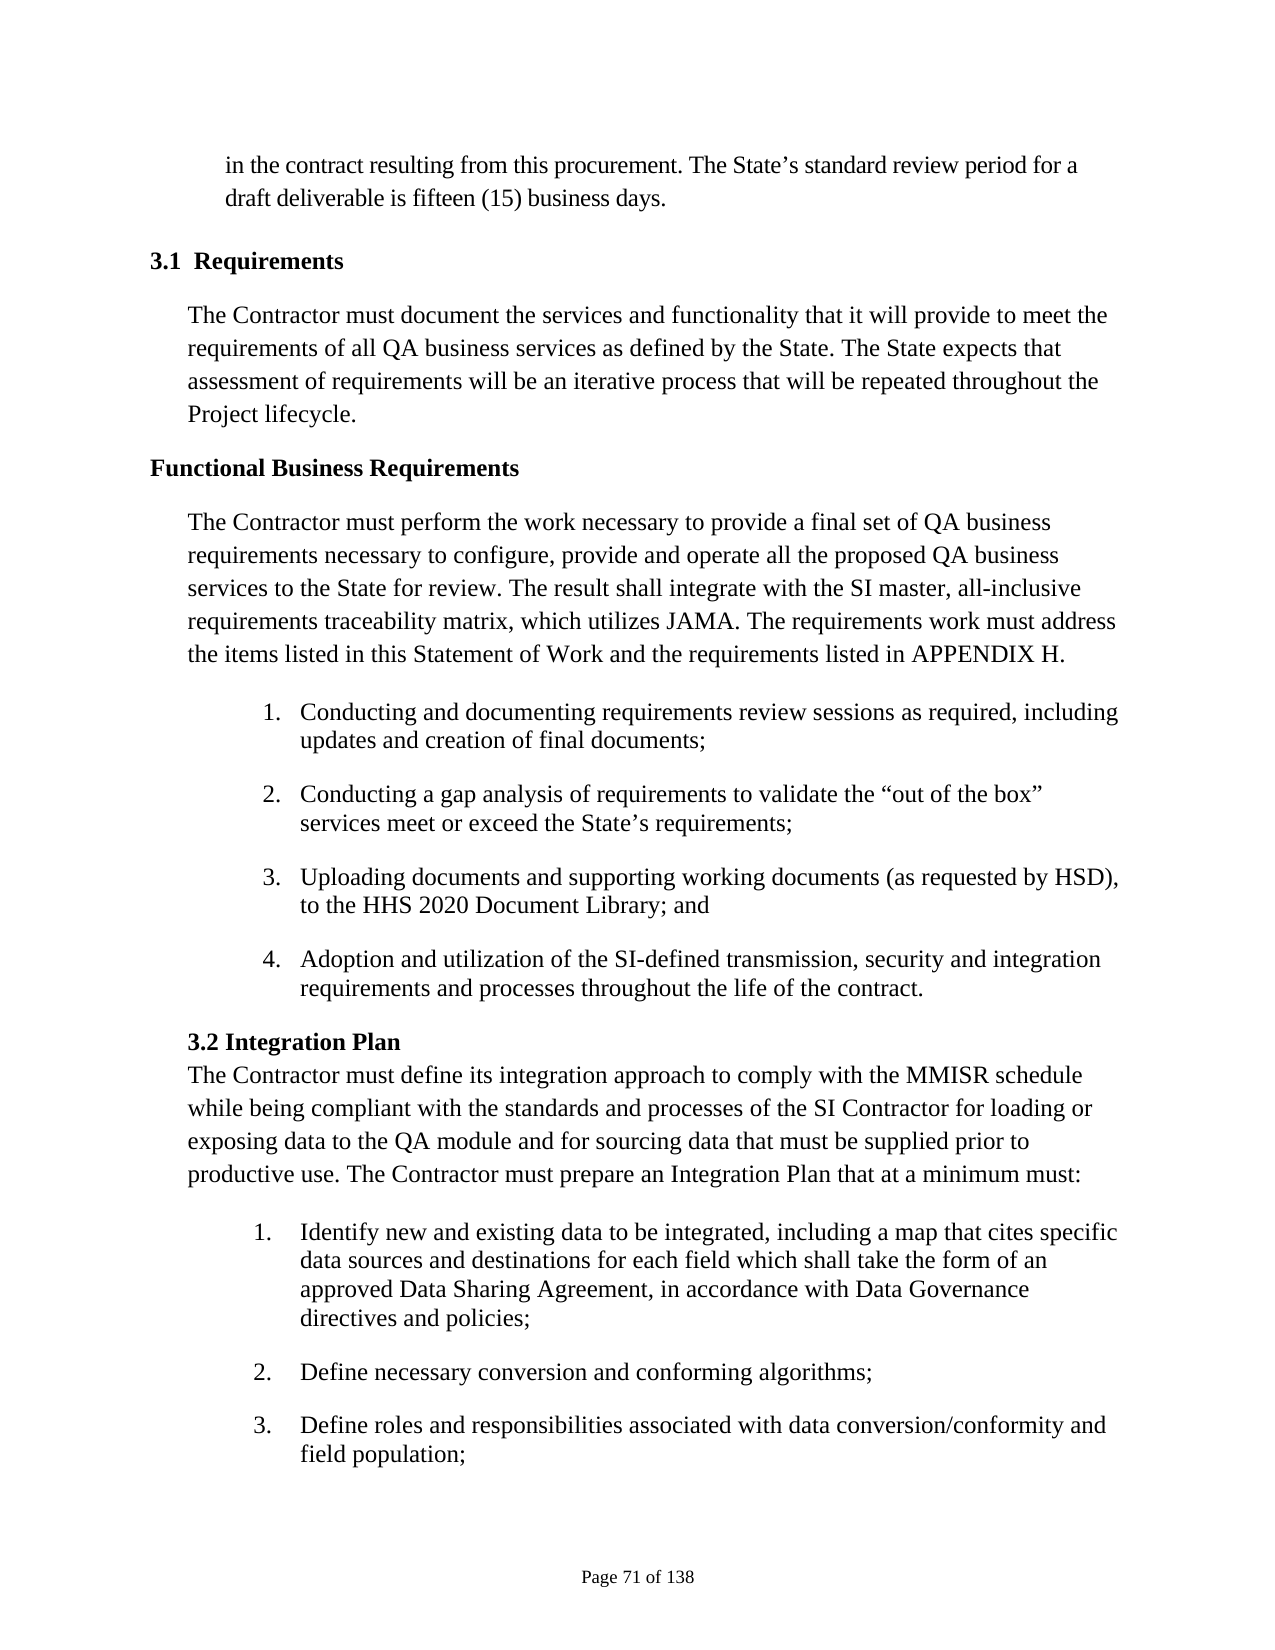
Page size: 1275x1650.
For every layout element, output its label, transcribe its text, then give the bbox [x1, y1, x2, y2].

list Adoption and utilization of the SI-defined transmission, security and integration requirements and processes throughout the life of the contract. [262, 944, 1125, 1002]
text 3.1 Requirements [150, 246, 1125, 275]
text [225, 150, 1104, 212]
list Conducting a gap analysis of requirements to validate the “out of the box” services meet or exceed the State’s requirements; [262, 779, 1125, 837]
list Conducting and documenting requirements review sessions as required, including updates and creation of final documents; [262, 697, 1125, 754]
text The Contractor must define its integration approach to comply with the MMISR schedule while being compliant with the standards and processes of the SI Contractor for loading or exposing data to the QA module and for sourcing data that must be supplied prior to productive use. The Contractor must prepare an Integration Plan that at a minimum must: [187, 1060, 1125, 1188]
text The Contractor must perform the work necessary to provide a final set of QA business requirements necessary to configure, provide and operate all the proposed QA business services to the State for review. The result shall integrate with the SI master, all-inclusive requirements traceability matrix, which utilizes JAMA. The requirements work must address the items listed in this Statement of Work and the requirements listed in APPENDIX H. [187, 507, 1125, 667]
list Uploading documents and supporting working documents (as requested by HSD), to the HHS 2020 Document Library; and [262, 862, 1125, 919]
text Functional Business Requirements [150, 453, 1125, 482]
list Define necessary conversion and conforming algorithms; [262, 1357, 1125, 1386]
text 3.2 Integration Plan [187, 1027, 1125, 1056]
list Identify new and existing data to be integrated, including a map that cites specific data sources and destinations for each field which shall take the form of an approved Data Sharing Agreement, in accordance with Data Governance directives and policies; [262, 1217, 1125, 1332]
text The Contractor must document the services and functionality that it will provide to meet the requirements of all QA business services as defined by the State. The State expects that assessment of requirements will be an iterative process that will be repeated throughout the Project lifecycle. [187, 300, 1125, 428]
list Define roles and responsibilities associated with data conversion/conformity and field population; [262, 1411, 1125, 1468]
